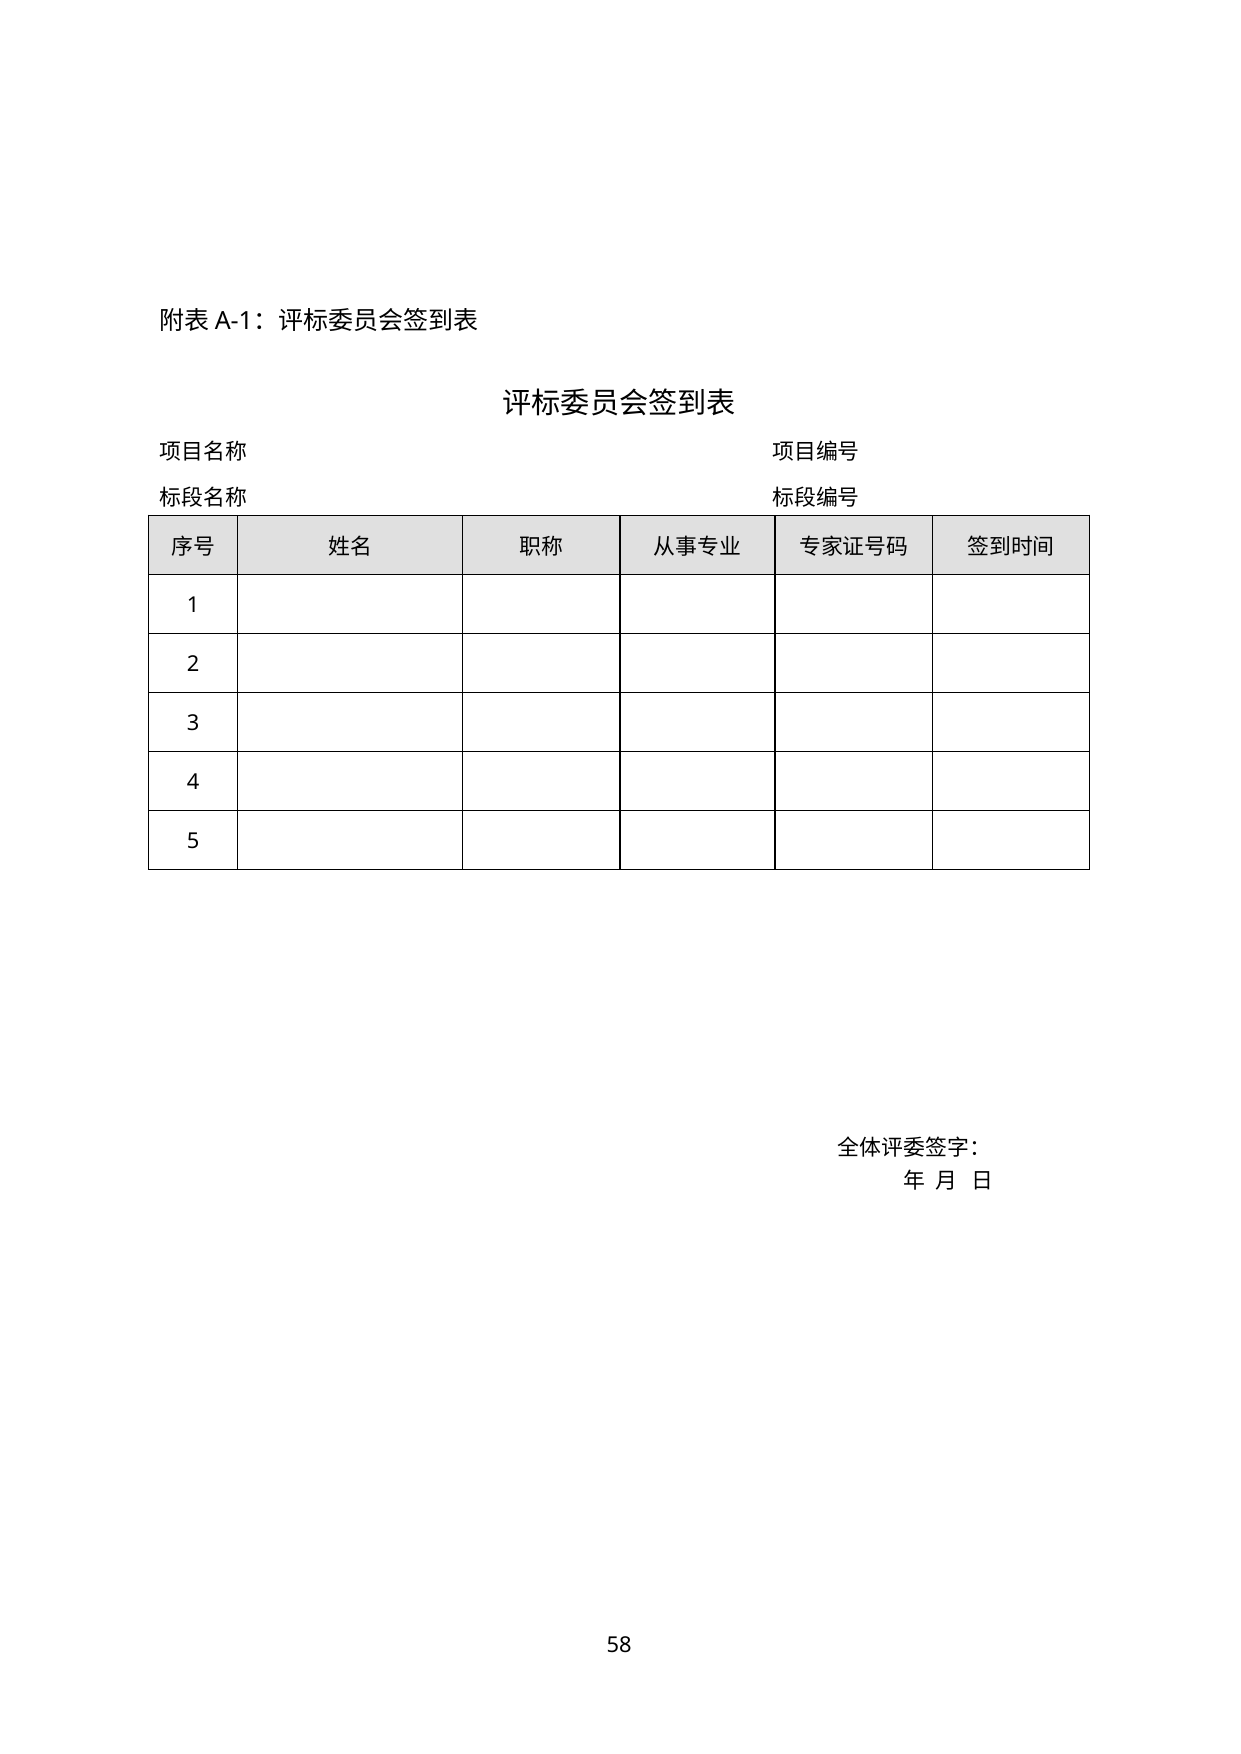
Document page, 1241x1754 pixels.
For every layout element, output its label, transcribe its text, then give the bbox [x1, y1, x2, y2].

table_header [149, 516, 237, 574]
text 标段名称 标段编号 [159, 469, 1078, 514]
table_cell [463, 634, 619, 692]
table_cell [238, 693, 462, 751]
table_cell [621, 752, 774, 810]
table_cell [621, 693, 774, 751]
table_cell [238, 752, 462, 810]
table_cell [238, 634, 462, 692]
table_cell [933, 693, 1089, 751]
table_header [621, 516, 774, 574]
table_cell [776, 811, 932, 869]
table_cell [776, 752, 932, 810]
text 项目名称 项目编号 [159, 423, 1078, 469]
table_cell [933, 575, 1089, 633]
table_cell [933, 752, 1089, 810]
text 评标委员会签到表 [159, 377, 1078, 423]
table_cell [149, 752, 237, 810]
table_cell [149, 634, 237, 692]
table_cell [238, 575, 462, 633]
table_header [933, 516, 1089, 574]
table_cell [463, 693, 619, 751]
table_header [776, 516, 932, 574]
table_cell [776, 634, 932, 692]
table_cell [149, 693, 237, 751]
text 附表A-1：评标委员会签到表 [159, 286, 1078, 351]
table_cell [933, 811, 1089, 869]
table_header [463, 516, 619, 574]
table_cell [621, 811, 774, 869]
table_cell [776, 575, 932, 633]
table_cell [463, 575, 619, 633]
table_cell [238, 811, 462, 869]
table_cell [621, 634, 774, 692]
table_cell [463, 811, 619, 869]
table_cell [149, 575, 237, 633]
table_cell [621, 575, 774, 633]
text 全体评委签字： 年 月 日 [159, 1130, 1078, 1195]
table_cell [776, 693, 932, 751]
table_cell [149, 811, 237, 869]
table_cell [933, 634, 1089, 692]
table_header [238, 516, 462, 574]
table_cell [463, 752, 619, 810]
